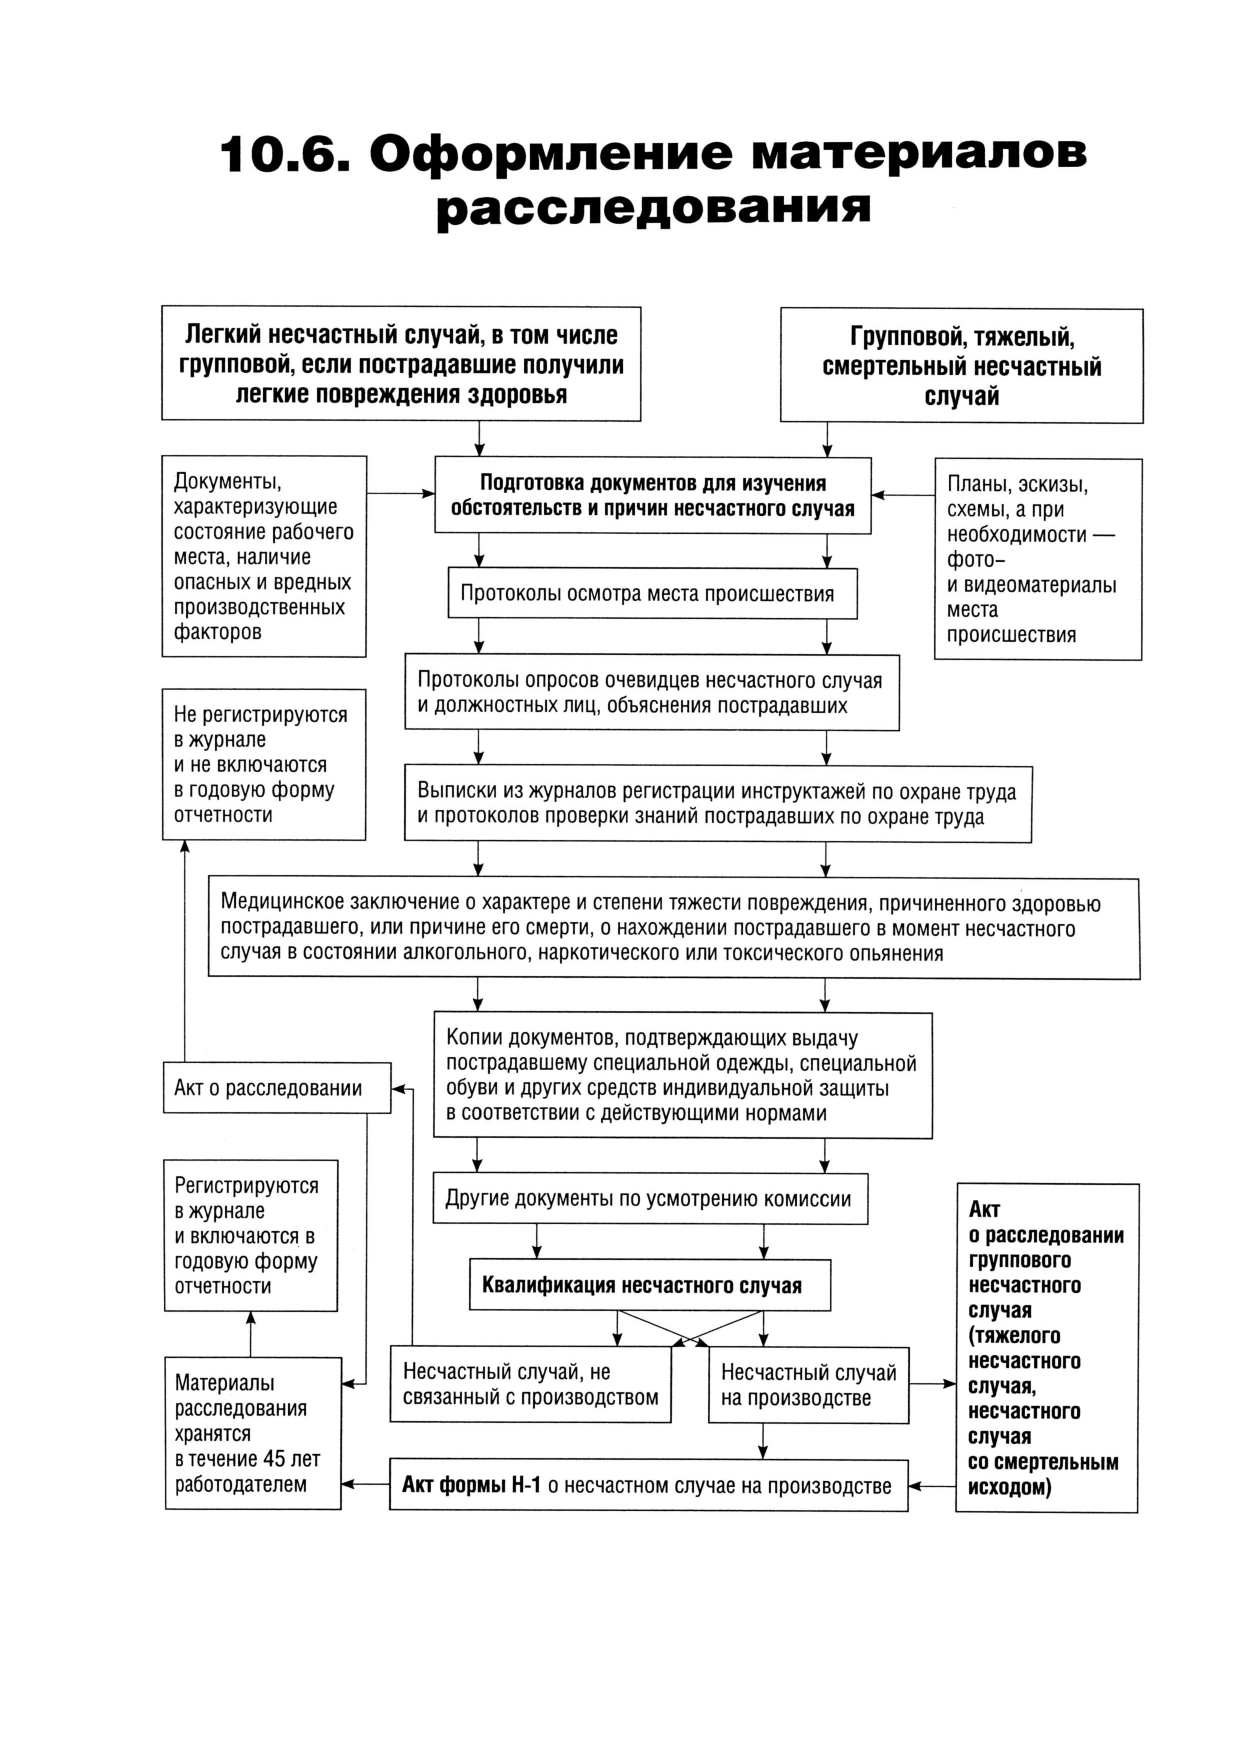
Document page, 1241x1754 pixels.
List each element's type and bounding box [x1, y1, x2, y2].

picture [139, 118, 1162, 1537]
